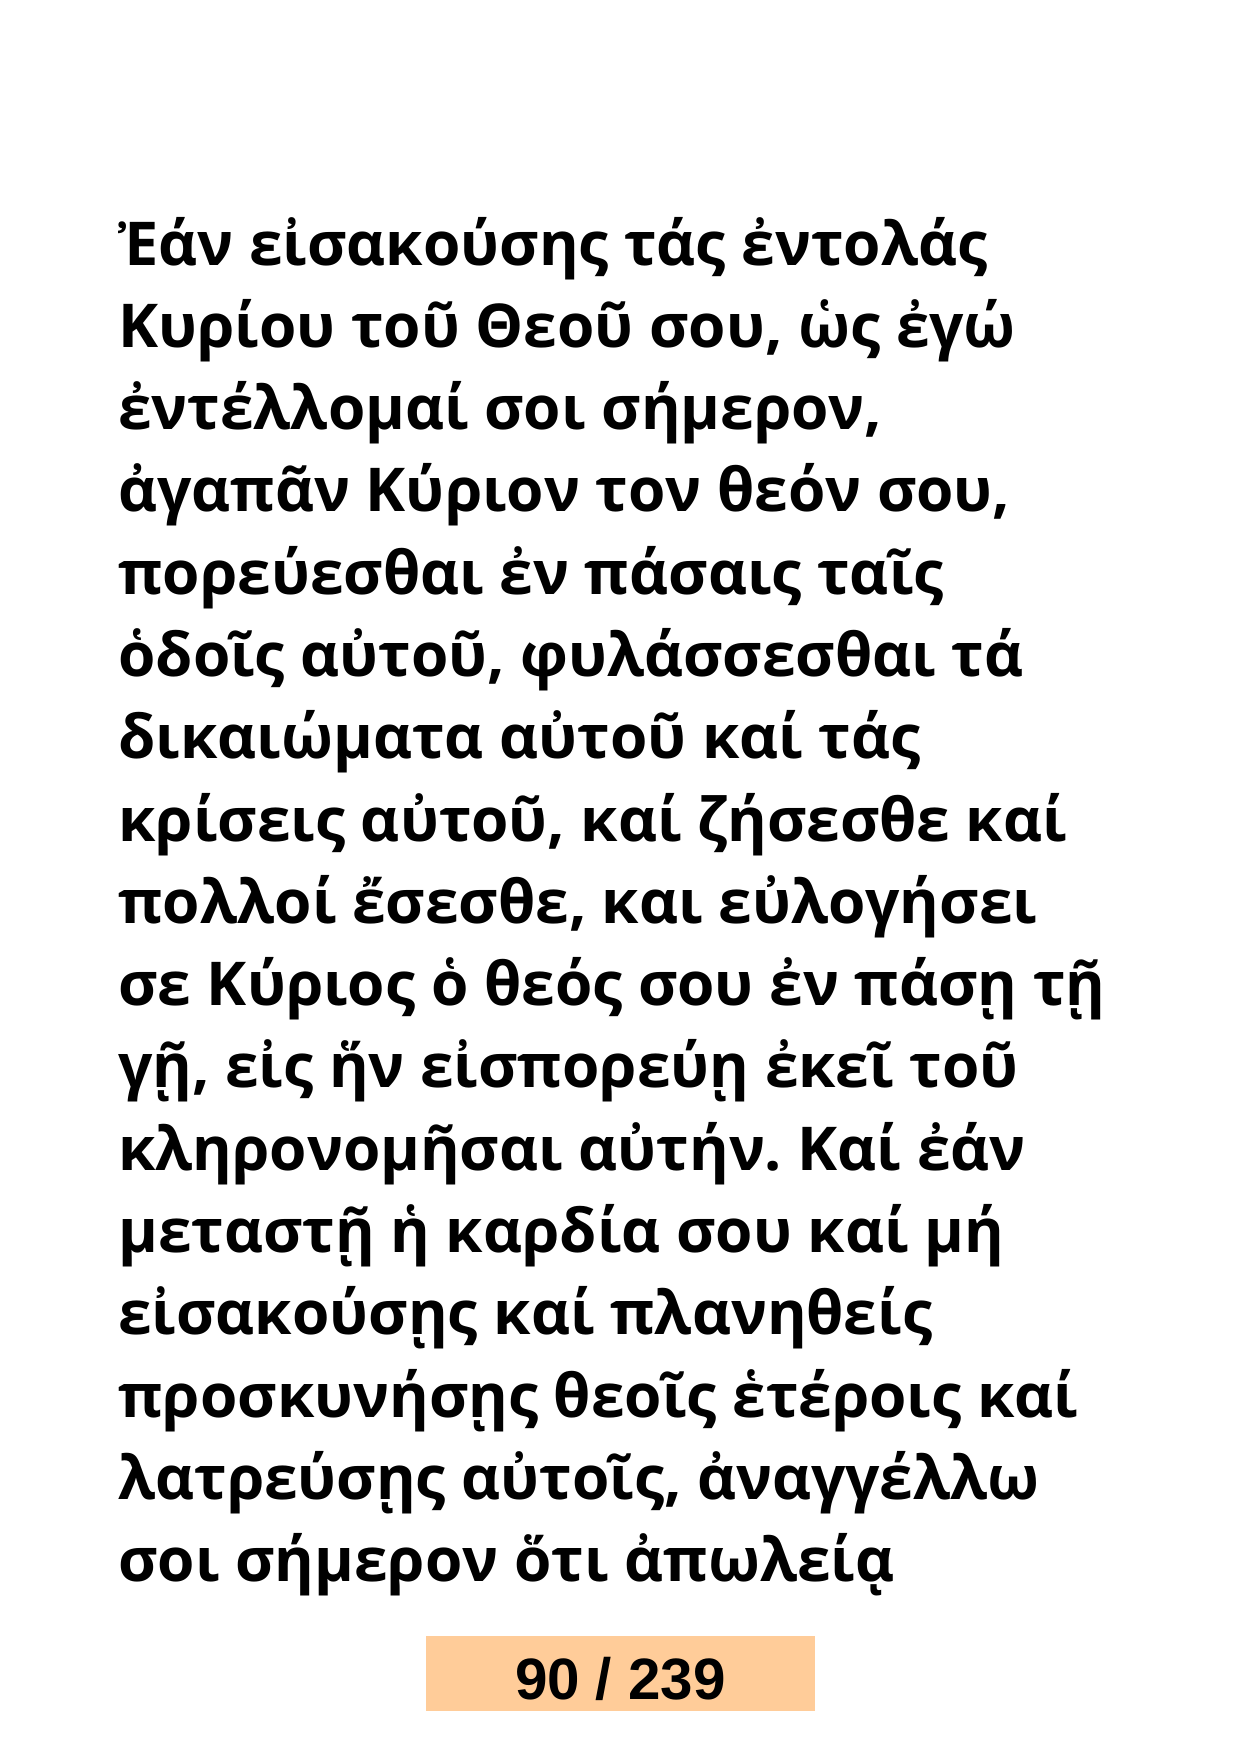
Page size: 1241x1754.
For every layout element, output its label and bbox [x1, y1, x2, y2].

text [118, 200, 1122, 1599]
